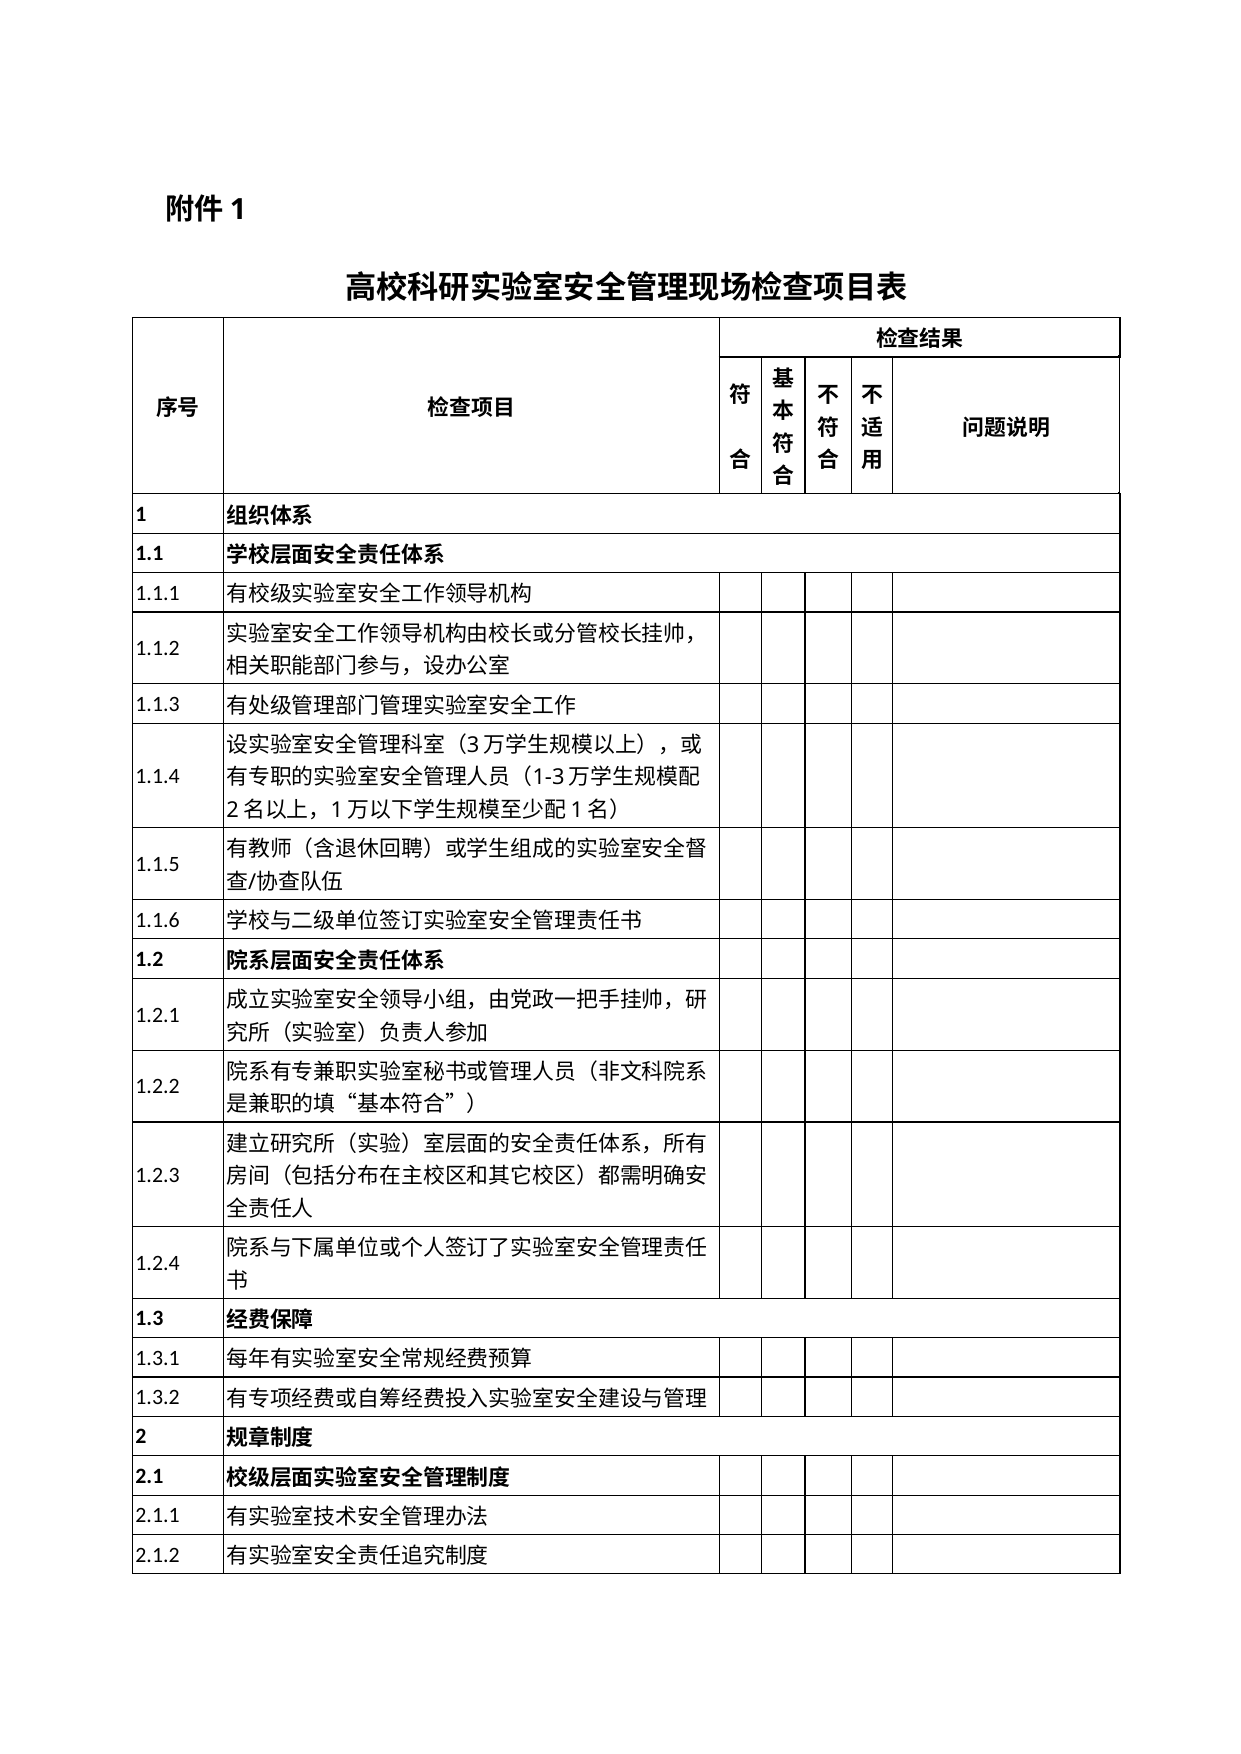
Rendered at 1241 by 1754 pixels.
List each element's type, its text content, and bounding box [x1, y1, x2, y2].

table_cell [720, 1338, 761, 1376]
table_cell [762, 1123, 804, 1226]
table_cell 实验室安全工作领导机构由校长或分管校长挂帅，相关职能部门参与，设办公室 [224, 613, 719, 683]
table_cell [806, 1123, 851, 1226]
table_cell [720, 979, 761, 1049]
table_cell [133, 1535, 223, 1573]
table_cell 院系有专兼职实验室秘书或管理人员（非文科院系是兼职的填“基本符合”） [224, 1051, 719, 1121]
table_cell [852, 979, 892, 1049]
table_cell [720, 1051, 761, 1121]
table_cell 有校级实验室安全工作领导机构 [224, 573, 719, 611]
table_cell [133, 1051, 223, 1121]
table_header 序号 [133, 318, 223, 493]
table_cell 符 合 [720, 358, 761, 493]
table_cell [133, 724, 223, 827]
table_cell 有专项经费或自筹经费投入实验室安全建设与管理 [224, 1378, 719, 1416]
table_cell 有处级管理部门管理实验室安全工作 [224, 684, 719, 723]
table_cell [762, 1338, 804, 1376]
table_cell 2 [133, 1417, 223, 1455]
table_cell [852, 613, 892, 683]
table_cell 问题说明 [893, 358, 1119, 493]
table_cell [893, 1456, 1119, 1494]
table_cell [893, 900, 1119, 938]
table_cell 建立研究所（实验）室层面的安全责任体系，所有房间（包括分布在主校区和其它校区）都需明确安全责任人 [224, 1123, 719, 1226]
table_header 检查项目 [224, 318, 719, 493]
table_cell [133, 684, 223, 723]
table_cell [133, 1496, 223, 1534]
table_cell [762, 724, 804, 827]
table_cell [806, 939, 851, 978]
table_cell [762, 573, 804, 611]
table_cell 学校与二级单位签订实验室安全管理责任书 [224, 900, 719, 938]
table_cell 不 符 合 [806, 358, 851, 493]
table_cell [893, 613, 1119, 683]
text 高校科研实验室安全管理现场检查项目表 [165, 252, 1087, 317]
table_cell [852, 1535, 892, 1573]
table_cell 1 [133, 494, 223, 533]
table_cell 每年有实验室安全常规经费预算 [224, 1338, 719, 1376]
table_cell [720, 1456, 761, 1494]
table_cell [720, 939, 761, 978]
table_cell [762, 613, 804, 683]
table_cell [852, 1338, 892, 1376]
table_cell [893, 724, 1119, 827]
table_cell [720, 724, 761, 827]
table_cell [893, 1227, 1119, 1298]
table_cell [806, 1378, 851, 1416]
table_cell [806, 573, 851, 611]
table_cell [893, 1496, 1119, 1534]
table_cell [852, 1456, 892, 1494]
table_cell [852, 1496, 892, 1534]
table_cell 2.1 [133, 1456, 223, 1494]
table_cell [893, 979, 1119, 1049]
table_cell 院系层面安全责任体系 [224, 939, 719, 978]
table_cell [762, 1535, 804, 1573]
table_cell 学校层面安全责任体系 [224, 534, 1119, 572]
table_cell [806, 724, 851, 827]
table_cell [133, 1227, 223, 1298]
table_cell [893, 1338, 1119, 1376]
table_cell [852, 900, 892, 938]
table_cell 1.2 [133, 939, 223, 978]
table_cell [806, 1456, 851, 1494]
table_cell [806, 828, 851, 899]
table_cell [133, 1338, 223, 1376]
table_cell [893, 573, 1119, 611]
table_cell [762, 684, 804, 723]
table_cell [133, 1378, 223, 1416]
table_cell [852, 1051, 892, 1121]
table_cell [852, 724, 892, 827]
table_cell [893, 1535, 1119, 1573]
table_cell [806, 1535, 851, 1573]
table_cell [720, 1227, 761, 1298]
table_cell [762, 1496, 804, 1534]
table_cell [893, 1051, 1119, 1121]
table_cell 成立实验室安全领导小组，由党政一把手挂帅，研究所（实验室）负责人参加 [224, 979, 719, 1049]
table_cell [762, 828, 804, 899]
table_cell 院系与下属单位或个人签订了实验室安全管理责任书 [224, 1227, 719, 1298]
table_cell [806, 979, 851, 1049]
table_cell [762, 1227, 804, 1298]
table_cell [893, 684, 1119, 723]
table_cell [720, 613, 761, 683]
table_cell 规章制度 [224, 1417, 1119, 1455]
table_cell [852, 1227, 892, 1298]
table_cell [720, 1378, 761, 1416]
table_cell [806, 1496, 851, 1534]
table_cell [762, 939, 804, 978]
table_cell [893, 1378, 1119, 1416]
table_cell [852, 939, 892, 978]
table_cell [720, 1535, 761, 1573]
table_cell [720, 573, 761, 611]
table_cell [762, 1051, 804, 1121]
table_cell 校级层面实验室安全管理制度 [224, 1456, 719, 1494]
table_cell [720, 1123, 761, 1226]
table_cell [852, 684, 892, 723]
table_cell [852, 1123, 892, 1226]
table_cell 1.3 [133, 1299, 223, 1337]
table_cell [133, 573, 223, 611]
table_cell [893, 1123, 1119, 1226]
table_cell 有教师（含退休回聘）或学生组成的实验室安全督查/协查队伍 [224, 828, 719, 899]
table_cell [720, 900, 761, 938]
text 附件1 [165, 174, 1087, 239]
table_cell [806, 1227, 851, 1298]
table_cell [720, 828, 761, 899]
table_cell [762, 1378, 804, 1416]
table_cell 基 本 符 合 [762, 358, 804, 493]
table_cell [133, 828, 223, 899]
table_cell [133, 900, 223, 938]
table_cell 不 适 用 [852, 358, 892, 493]
table_cell [762, 900, 804, 938]
table_cell 1.1 [133, 534, 223, 572]
table_cell [762, 1456, 804, 1494]
table_cell [133, 613, 223, 683]
table_cell 经费保障 [224, 1299, 1119, 1337]
table_cell [806, 613, 851, 683]
table_header 检查结果 [720, 318, 1119, 356]
table_cell [852, 828, 892, 899]
table_cell [720, 684, 761, 723]
table_cell [806, 684, 851, 723]
table_cell [720, 1496, 761, 1534]
table_cell 有实验室安全责任追究制度 [224, 1535, 719, 1573]
table_cell 设实验室安全管理科室（3万学生规模以上），或有专职的实验室安全管理人员（1-3万学生规模配2名以上，1万以下学生规模至少配1名） [224, 724, 719, 827]
table_cell [893, 939, 1119, 978]
table_cell [806, 1338, 851, 1376]
table_cell [133, 1123, 223, 1226]
table_cell [852, 573, 892, 611]
table_cell 组织体系 [224, 494, 1119, 533]
table_cell 有实验室技术安全管理办法 [224, 1496, 719, 1534]
table_cell [893, 828, 1119, 899]
table_cell [852, 1378, 892, 1416]
table_cell [762, 979, 804, 1049]
table_cell [133, 979, 223, 1049]
table_cell [806, 900, 851, 938]
table_cell [806, 1051, 851, 1121]
